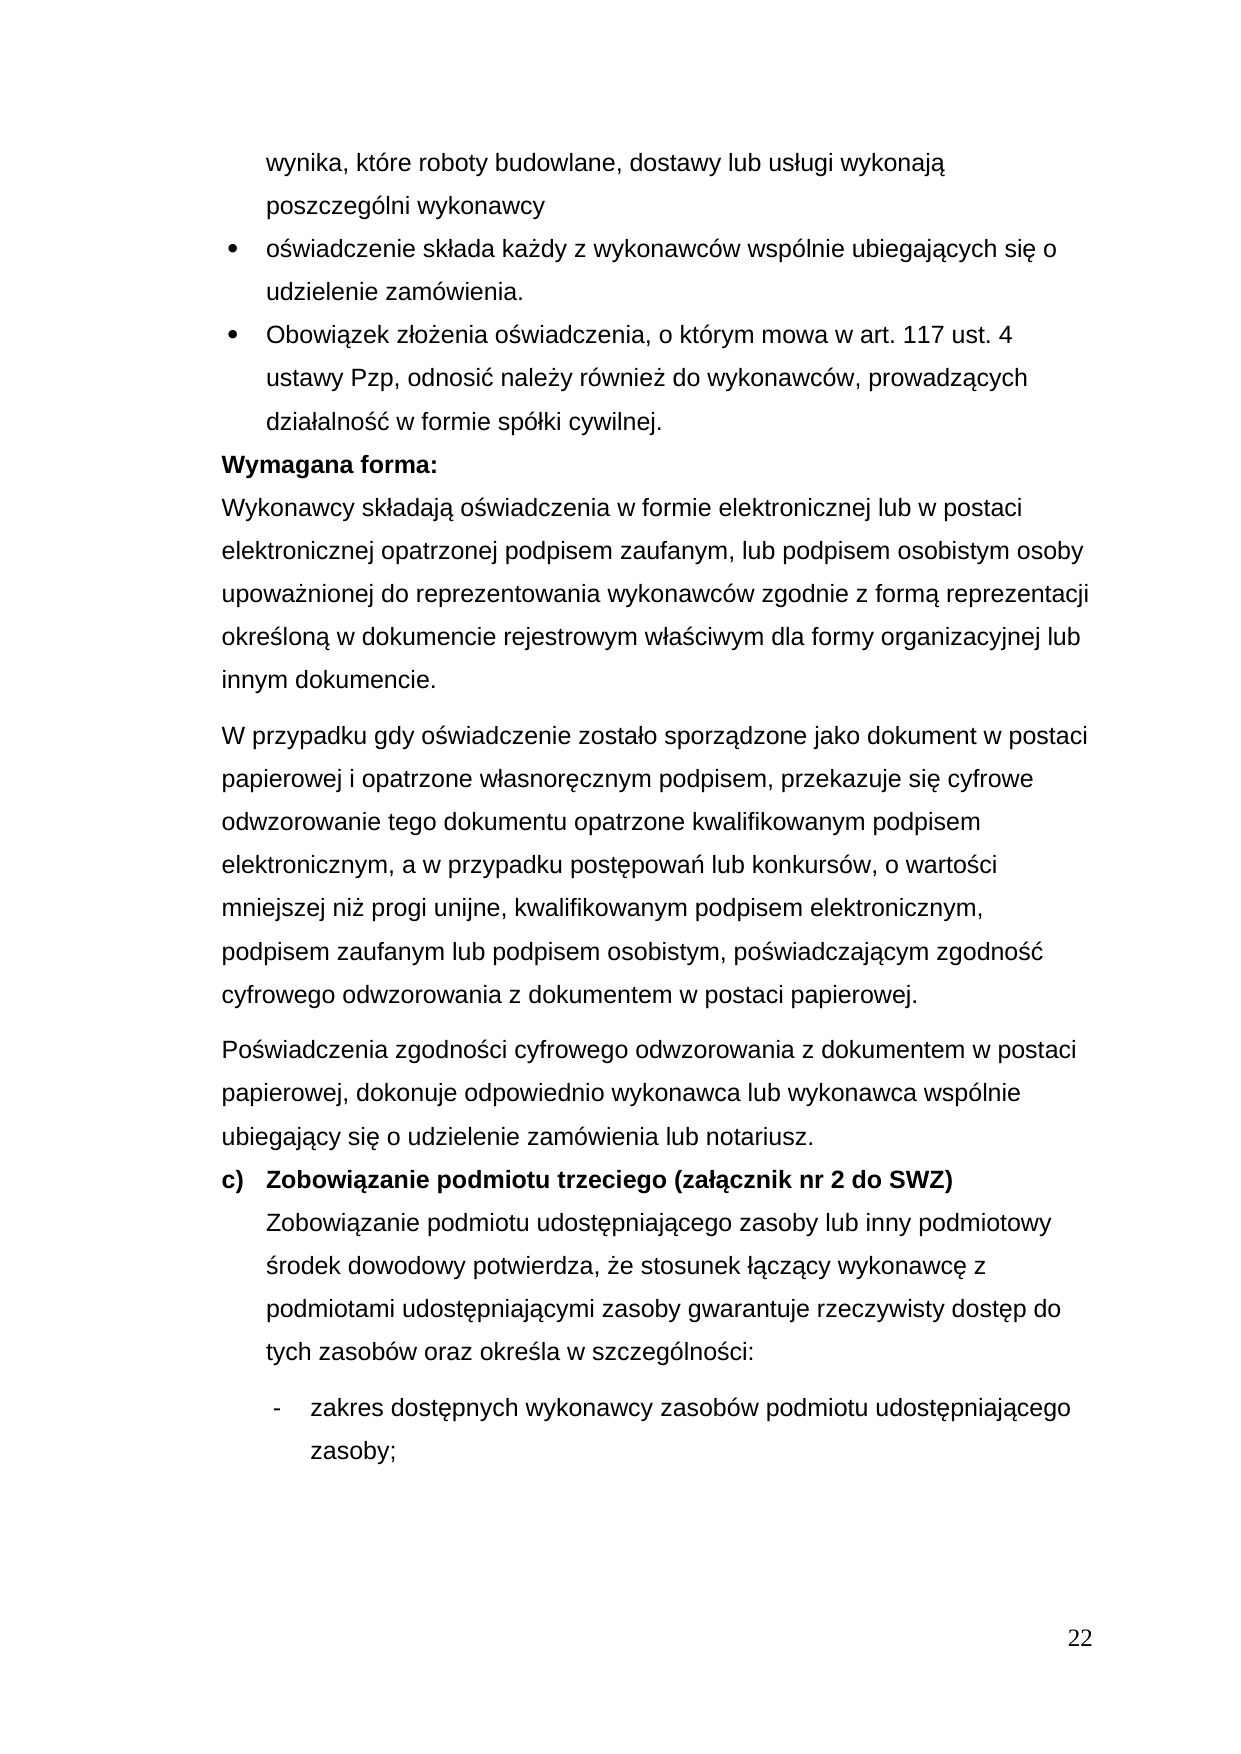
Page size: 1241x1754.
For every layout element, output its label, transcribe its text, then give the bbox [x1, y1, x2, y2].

text Wymagana forma: [221, 450, 1091, 478]
list zakres dostępnych wykonawcy zasobów podmiotu udostępniającego zasoby; [273, 1393, 1091, 1465]
text Zobowiązanie podmiotu udostępniającego zasoby lub inny podmiotowy środek dowodowy potwierdza, że stosunek łączący wykonawcę z podmiotami udostępniającymi zasoby gwarantuje rzeczywisty dostęp do tych zasobów oraz określa w szczególności: [266, 1208, 1091, 1366]
text Wykonawcy składają oświadczenia w formie elektronicznej lub w postaci elektronicznej opatrzonej podpisem zaufanym, lub podpisem osobistym osoby upoważnionej do reprezentowania wykonawców zgodnie z formą reprezentacji określoną w dokumencie rejestrowym właściwym dla formy organizacyjnej lub innym dokumencie. [221, 493, 1091, 694]
list Obowiązek złożenia oświadczenia, o którym mowa w art. 117 ust. 4 ustawy Pzp, odnosić należy również do wykonawców, prowadzących działalność w formie spółki cywilnej. [228, 320, 1091, 435]
list oświadczenie składa każdy z wykonawców wspólnie ubiegających się o udzielenie zamówienia. [228, 234, 1091, 306]
text Poświadczenia zgodności cyfrowego odwzorowania z dokumentem w postaci papierowej, dokonuje odpowiednio wykonawca lub wykonawca wspólnie ubiegający się o udzielenie zamówienia lub notariusz. [221, 1035, 1091, 1150]
text W przypadku gdy oświadczenie zostało sporządzone jako dokument w postaci papierowej i opatrzone własnoręcznym podpisem, przekazuje się cyfrowe odwzorowanie tego dokumentu opatrzone kwalifikowanym podpisem elektronicznym, a w przypadku postępowań lub konkursów, o wartości mniejszej niż progi unijne, kwalifikowanym podpisem elektronicznym, podpisem zaufanym lub podpisem osobistym, poświadczającym zgodność cyfrowego odwzorowania z dokumentem w postaci papierowej. [221, 721, 1091, 1008]
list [228, 148, 1093, 219]
list Zobowiązanie podmiotu trzeciego (załącznik nr 2 do SWZ) [221, 1165, 1104, 1193]
